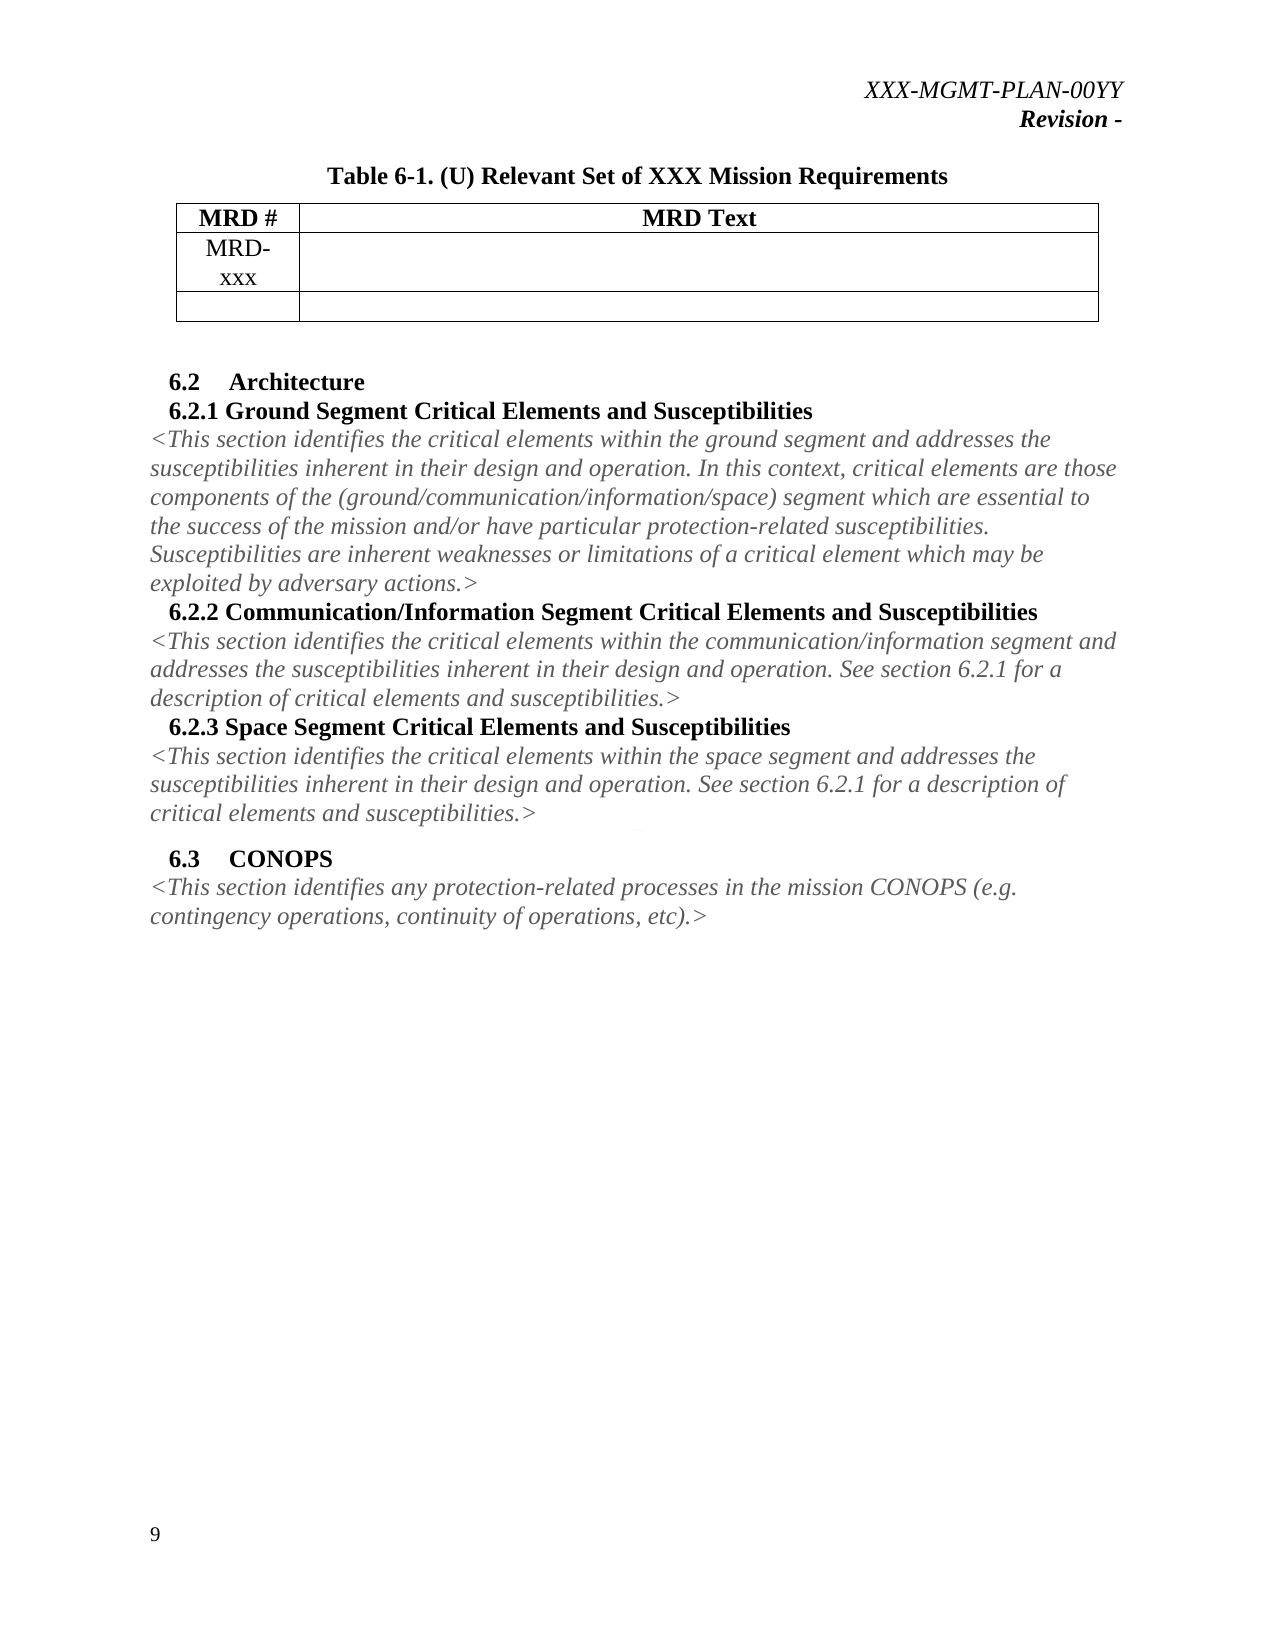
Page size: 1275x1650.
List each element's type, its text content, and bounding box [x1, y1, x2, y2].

subtitle Space Segment Critical Elements and Susceptibilities [169, 712, 1125, 741]
subtitle Ground Segment Critical Elements and Susceptibilities [169, 396, 1125, 424]
subtitle Communication/Information Segment Critical Elements and Susceptibilities [169, 597, 1125, 626]
text <This section identifies any protection-related processes in the mission CONOPS (e.g. contingency operations, continuity of operations, etc).> [150, 872, 1125, 930]
text <This section identifies the critical elements within the communication/information segment and addresses the susceptibilities inherent in their design and operation. See section 6.2.1 for a description of critical elements and susceptibilities.> [150, 626, 1125, 712]
table_cell MRD-xxx [177, 233, 299, 291]
table_cell [177, 292, 299, 321]
text <This section identifies the critical elements within the ground segment and addresses the susceptibilities inherent in their design and operation. In this context, critical elements are those components of the (ground/communication/information/space) segment which are essential to the success of the mission and/or have particular protection-related susceptibilities. Susceptibilities are inherent weaknesses or limitations of a critical element which may be exploited by adversary actions.> [150, 424, 1125, 597]
text Table 6-1. (U) Relevant Set of XXX Mission Requirements [150, 161, 1125, 190]
subtitle Architecture [169, 367, 1125, 396]
subtitle CONOPS [169, 844, 1125, 872]
table_cell [300, 233, 1098, 291]
table_header MRD Text [300, 204, 1098, 232]
table_cell [300, 292, 1098, 321]
text <This section identifies the critical elements within the space segment and addresses the susceptibilities inherent in their design and operation. See section 6.2.1 for a description of critical elements and susceptibilities.> [150, 741, 1125, 827]
table_header MRD # [177, 204, 299, 232]
